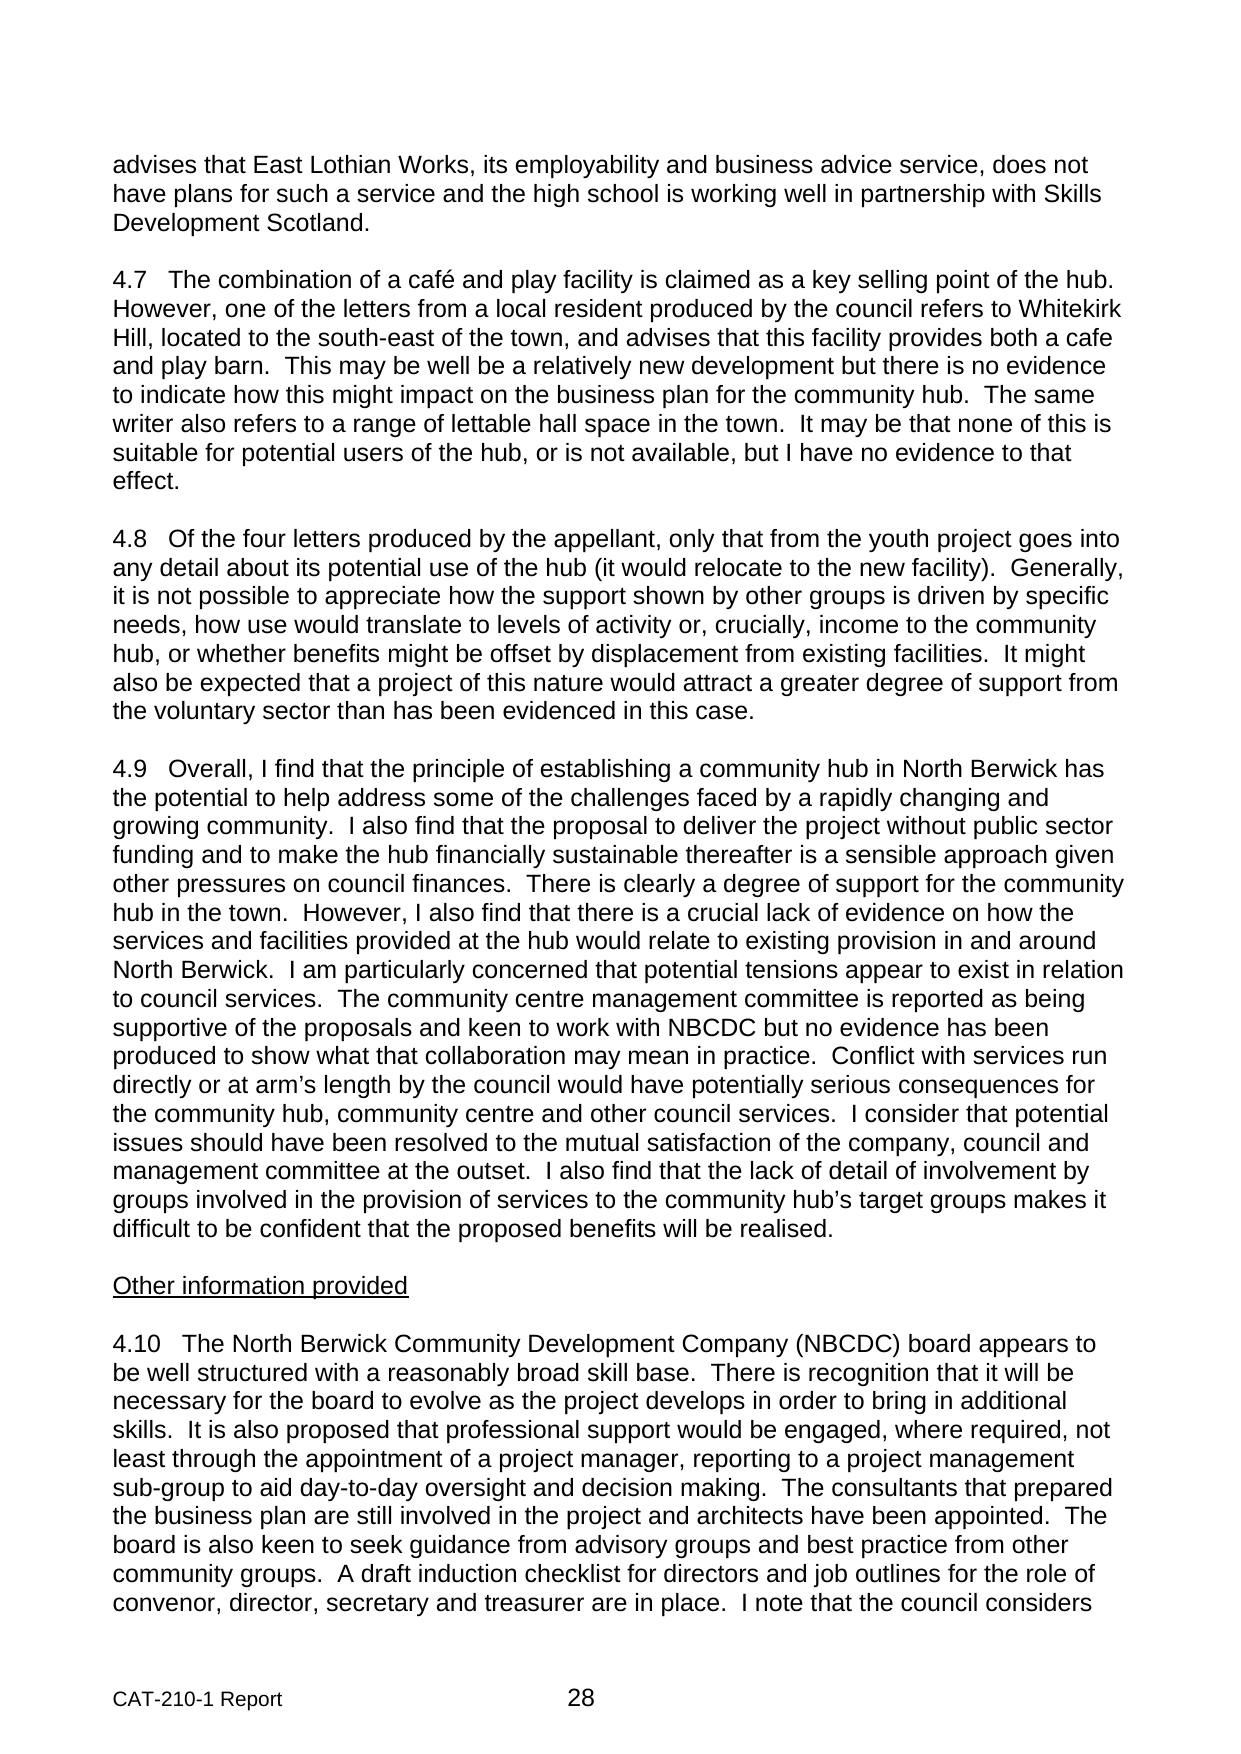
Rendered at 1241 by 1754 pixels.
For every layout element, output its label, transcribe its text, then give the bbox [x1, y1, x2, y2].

text Other information provided [112, 1271, 1128, 1300]
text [112, 150, 1128, 236]
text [112, 1329, 1128, 1616]
text 4.8 Of the four letters produced by the appellant, only that from the youth project goes into any detail about its potential use of the hub (it would relocate to the new facility). Generally, it is not possible to appreciate how the support shown by other groups is driven by specific needs, how use would translate to levels of activity or, crucially, income to the community hub, or whether benefits might be offset by displacement from existing facilities. It might also be expected that a project of this nature would attract a greater degree of support from the voluntary sector than has been evidenced in this case. [112, 524, 1128, 725]
text 4.9 Overall, I find that the principle of establishing a community hub in North Berwick has the potential to help address some of the challenges faced by a rapidly changing and growing community. I also find that the proposal to deliver the project without public sector funding and to make the hub financially sustainable thereafter is a sensible approach given other pressures on council finances. There is clearly a degree of support for the community hub in the town. However, I also find that there is a crucial lack of evidence on how the services and facilities provided at the hub would relate to existing provision in and around North Berwick. I am particularly concerned that potential tensions appear to exist in relation to council services. The community centre management committee is reported as being supportive of the proposals and keen to work with NBCDC but no evidence has been produced to show what that collaboration may mean in practice. Conflict with services run directly or at arm’s length by the council would have potentially serious consequences for the community hub, community centre and other council services. I consider that potential issues should have been resolved to the mutual satisfaction of the company, council and management committee at the outset. I also find that the lack of detail of involvement by groups involved in the provision of services to the community hub’s target groups makes it difficult to be confident that the proposed benefits will be realised. [112, 754, 1128, 1242]
text 4.7 The combination of a café and play facility is claimed as a key selling point of the hub. However, one of the letters from a local resident produced by the council refers to Whitekirk Hill, located to the south-east of the town, and advises that this facility provides both a cafe and play barn. This may be well be a relatively new development but there is no evidence to indicate how this might impact on the business plan for the community hub. The same writer also refers to a range of lettable hall space in the town. It may be that none of this is suitable for potential users of the hub, or is not available, but I have no evidence to that effect. [112, 265, 1128, 495]
